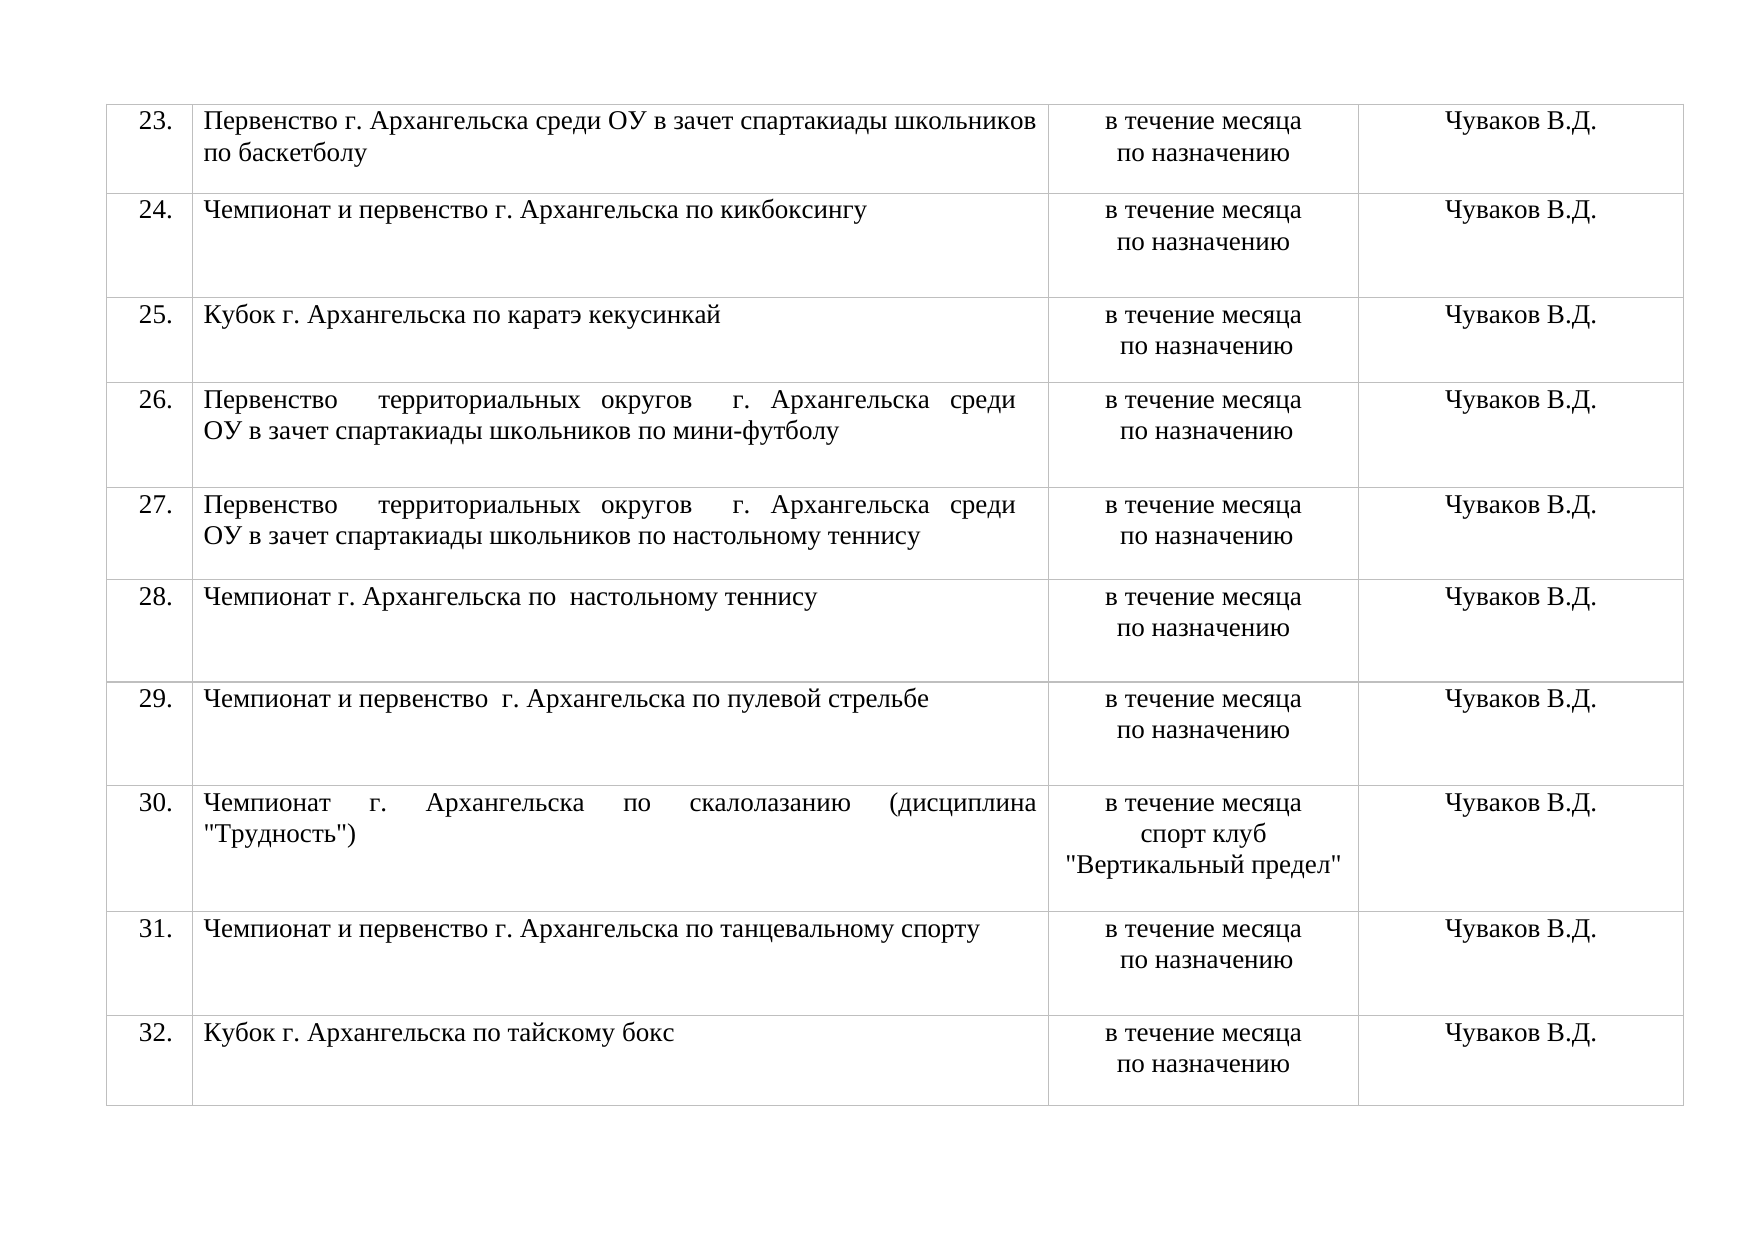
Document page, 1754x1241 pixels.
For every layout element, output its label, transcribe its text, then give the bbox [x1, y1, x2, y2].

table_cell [1049, 1016, 1358, 1104]
table_cell Чуваков В.Д. [1359, 912, 1683, 1015]
table_cell Чуваков В.Д. [1359, 105, 1683, 193]
table_cell [107, 1016, 192, 1104]
table_cell Чемпионат и первенство г. Архангельска по пулевой стрельбе [193, 683, 1048, 785]
table_cell в течение месяца по назначению [1049, 683, 1358, 785]
table_cell в течение месяца по назначению [1049, 194, 1358, 297]
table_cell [1049, 105, 1358, 193]
table_cell [107, 580, 192, 681]
table_cell [107, 912, 192, 1015]
table_cell [107, 488, 192, 579]
table_cell Чуваков В.Д. [1359, 194, 1683, 297]
table_cell [107, 383, 192, 487]
table_cell Чуваков В.Д. [1359, 786, 1683, 911]
table_cell Первенство г. Архангельска среди ОУ в зачет спартакиады школьников по баскетболу [193, 105, 1048, 193]
table_cell Чуваков В.Д. [1359, 298, 1683, 382]
table_cell в течение месяца по назначению [1049, 912, 1358, 1015]
table_cell Чемпионат и первенство г. Архангельска по кикбоксингу [193, 194, 1048, 297]
table_cell Чемпионат г. Архангельска по скалолазанию (дисциплина "Трудность") [193, 786, 1048, 911]
table_cell Чуваков В.Д. [1359, 580, 1683, 681]
table_cell [107, 194, 192, 297]
table_cell Кубок г. Архангельска по тайскому бокс [193, 1016, 1048, 1104]
table_cell [107, 786, 192, 911]
table_cell Первенство территориальных округов г. Архангельска среди ОУ в зачет спартакиады школьников по настольному теннису [193, 488, 1048, 579]
table_cell [107, 683, 192, 785]
table_cell в течение месяца по назначению [1049, 488, 1358, 579]
table_cell Первенство территориальных округов г. Архангельска среди ОУ в зачет спартакиады школьников по мини-футболу [193, 383, 1048, 487]
table_cell Кубок г. Архангельска по каратэ кекусинкай [193, 298, 1048, 382]
table_cell Чемпионат и первенство г. Архангельска по танцевальному спорту [193, 912, 1048, 1015]
table_cell [107, 298, 192, 382]
table_cell Чуваков В.Д. [1359, 383, 1683, 487]
table_cell в течение месяца по назначению [1049, 580, 1358, 681]
table_cell Чемпионат г. Архангельска по настольному теннису [193, 580, 1048, 681]
table_cell [107, 105, 192, 193]
table_cell в течение месяца по назначению [1049, 383, 1358, 487]
table_cell в течение месяца спорт клуб "Вертикальный предел" [1049, 786, 1358, 911]
table_cell в течение месяца по назначению [1049, 298, 1358, 382]
table_cell Чуваков В.Д. [1359, 683, 1683, 785]
table_cell Чуваков В.Д. [1359, 1016, 1683, 1104]
table_cell Чуваков В.Д. [1359, 488, 1683, 579]
